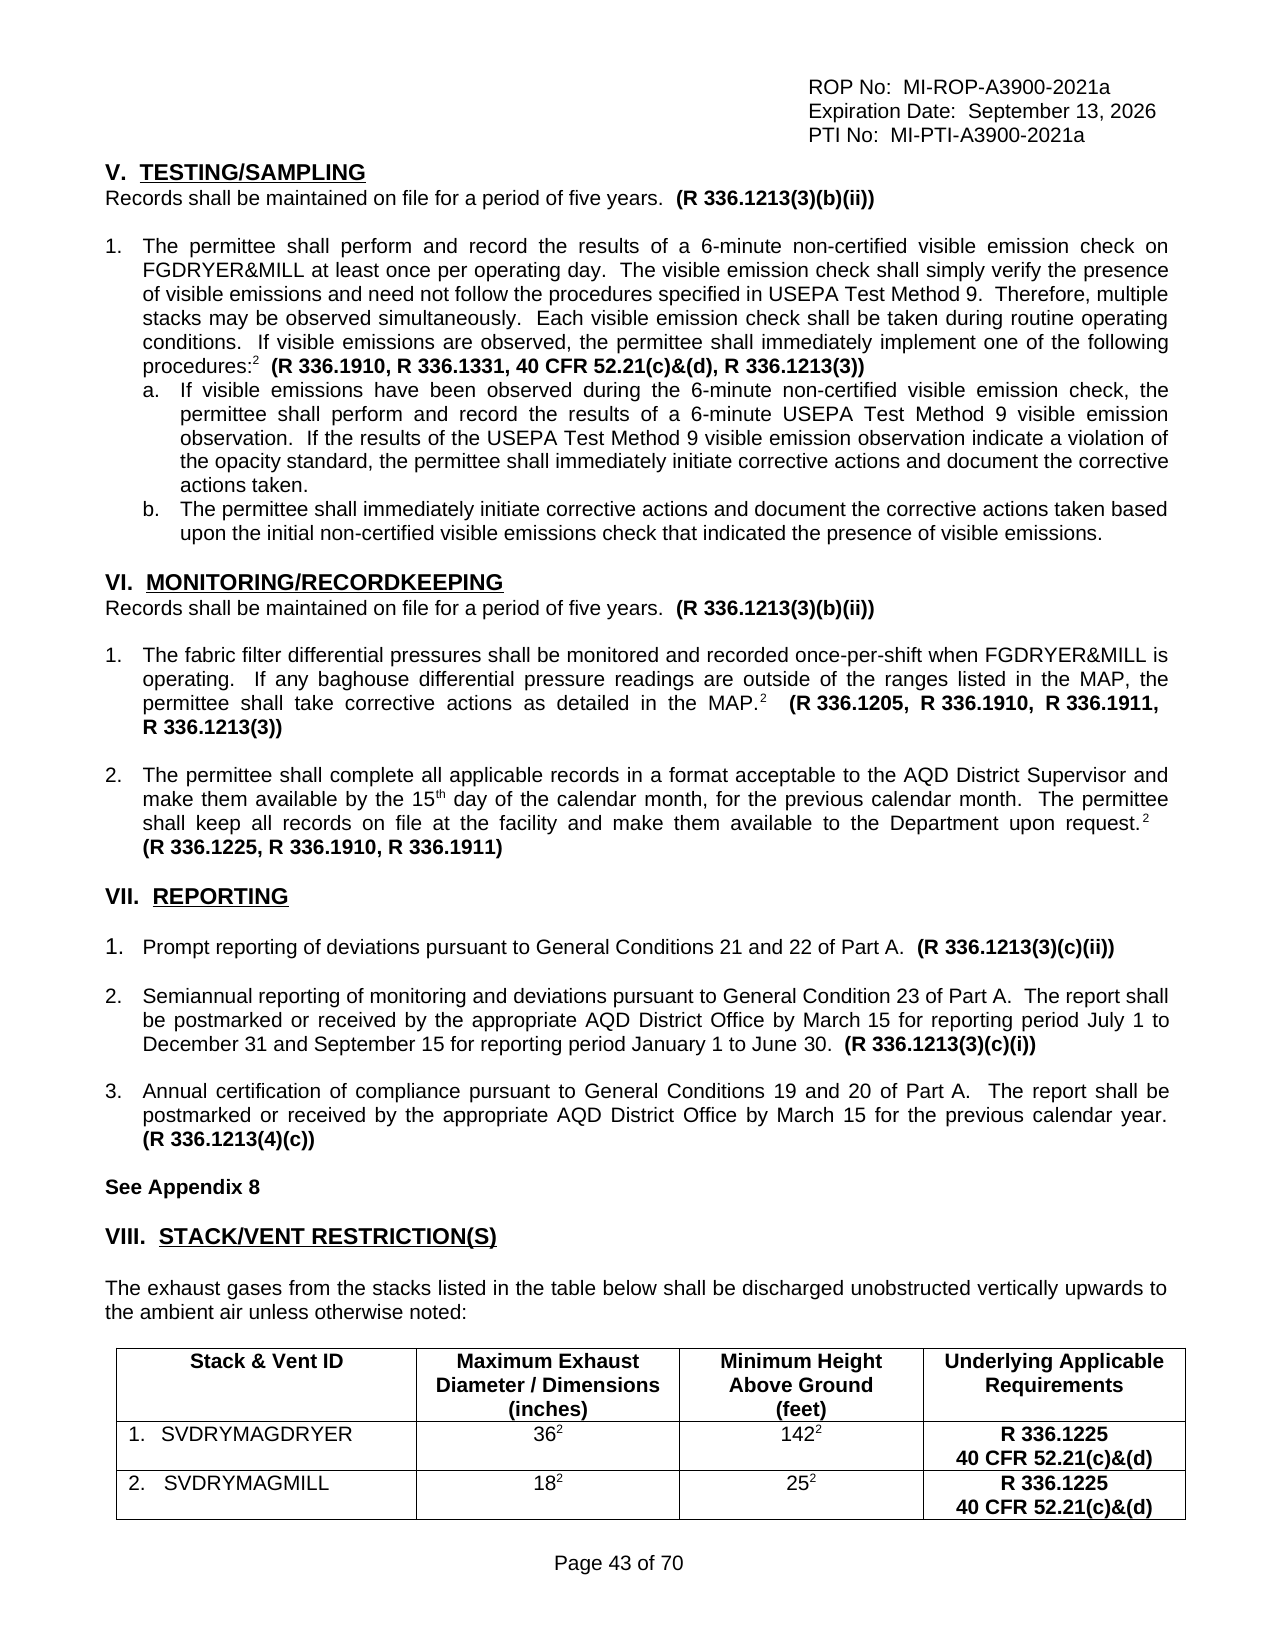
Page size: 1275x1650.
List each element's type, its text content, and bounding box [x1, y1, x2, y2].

list The permittee shall perform and record the results of a 6-minute non-certified visible emission check on FGDRYER&MILL at least once per operating day. The visible emission check shall simply verify the presence of visible emissions and need not follow the procedures specified in USEPA Test Method 9. Therefore, multiple stacks may be observed simultaneously. Each visible emission check shall be taken during routine operating conditions. If visible emissions are observed, the permittee shall immediately implement one of the following procedures:2 (R 336.1910, R 336.1331, 40 CFR 52.21(c)&(d), R 336.1213(3)) [105, 234, 1170, 377]
table_cell R 336.1225 40 CFR 52.21(c)&(d) [924, 1422, 1185, 1469]
text Records shall be maintained on file for a period of five years. (R 336.1213(3)(b)(ii)) [105, 595, 1170, 619]
list If visible emissions have been observed during the 6-minute non-certified visible emission check, the permittee shall perform and record the results of a 6-minute USEPA Test Method 9 visible emission observation. If the results of the USEPA Test Method 9 visible emission observation indicate a violation of the opacity standard, the permittee shall immediately initiate corrective actions and document the corrective actions taken. [142, 377, 1170, 497]
table_header Stack & Vent ID [117, 1349, 416, 1421]
table_cell 362 [417, 1422, 679, 1469]
table_cell SVDRYMAGDRYER [117, 1422, 416, 1469]
table_cell 252 [680, 1471, 923, 1518]
text VII. REPORTING [105, 883, 1170, 909]
table_header Underlying Applicable Requirements [924, 1349, 1185, 1421]
text 1. Prompt reporting of deviations pursuant to General Conditions 21 and 22 of Part A. (R 336.1213(3)(c)(ii)) [105, 933, 1170, 959]
text See Appendix 8 [105, 1175, 1170, 1199]
list The permittee shall complete all applicable records in a format acceptable to the AQD District Supervisor and make them available by the 15th day of the calendar month, for the previous calendar month. The permittee shall keep all records on file at the facility and make them available to the Department upon request.2 (R 336.1225, R 336.1910, R 336.1911) [105, 763, 1170, 859]
table_header Maximum Exhaust Diameter / Dimensions (inches) [417, 1349, 679, 1421]
table_cell 1422 [680, 1422, 923, 1469]
text 2. Semiannual reporting of monitoring and deviations pursuant to General Condition 23 of Part A. The report shall be postmarked or received by the appropriate AQD District Office by March 15 for reporting period July 1 to December 31 and September 15 for reporting period January 1 to June 30. (R 336.1213(3)(c)(i)) [105, 983, 1170, 1055]
table_cell R 336.1225 40 CFR 52.21(c)&(d) [924, 1471, 1185, 1518]
text V. TESTING/SAMPLING [105, 159, 1170, 186]
table_cell 182 [417, 1471, 679, 1518]
table_header Minimum Height Above Ground (feet) [680, 1349, 923, 1421]
text VI. MONITORING/RECORDKEEPING [105, 569, 1170, 595]
list The fabric filter differential pressures shall be monitored and recorded once-per-shift when FGDRYER&MILL is operating. If any baghouse differential pressure readings are outside of the ranges listed in the MAP, the permittee shall take corrective actions as detailed in the MAP.2 (R 336.1205, R 336.1910, R 336.1911, R 336.1213(3)) [105, 643, 1170, 739]
table_cell SVDRYMAGMILL [117, 1471, 416, 1518]
text VIII. STACK/VENT RESTRICTION(S) [105, 1223, 1170, 1249]
text Records shall be maintained on file for a period of five years. (R 336.1213(3)(b)(ii)) [105, 186, 1170, 210]
text 3. Annual certification of compliance pursuant to General Conditions 19 and 20 of Part A. The report shall be postmarked or received by the appropriate AQD District Office by March 15 for the previous calendar year. (R 336.1213(4)(c)) [105, 1079, 1170, 1151]
list The permittee shall immediately initiate corrective actions and document the corrective actions taken based upon the initial non-certified visible emissions check that indicated the presence of visible emissions. [142, 497, 1170, 545]
text The exhaust gases from the stacks listed in the table below shall be discharged unobstructed vertically upwards to the ambient air unless otherwise noted: [105, 1276, 1170, 1324]
